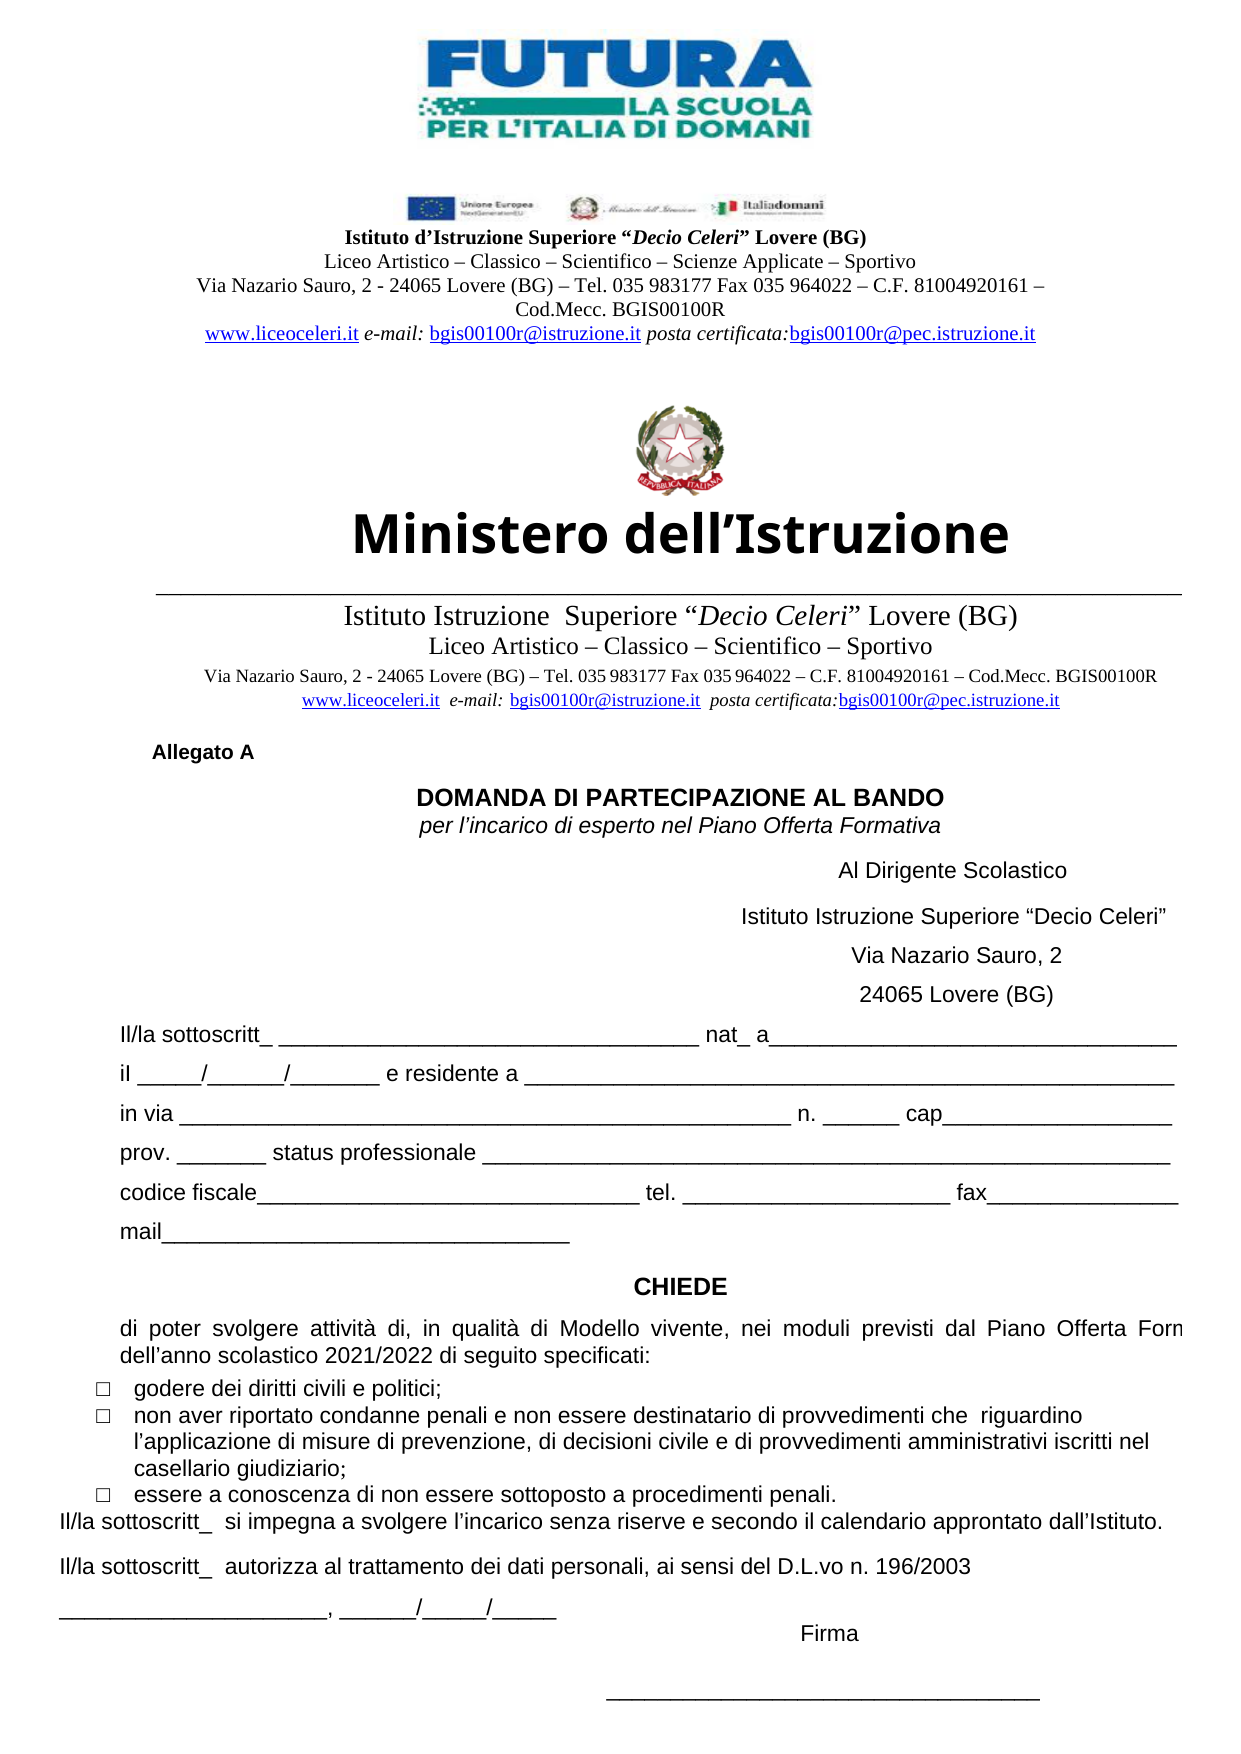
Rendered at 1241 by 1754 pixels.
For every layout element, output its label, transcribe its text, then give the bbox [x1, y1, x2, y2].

text __________________________________ [59, 1675, 1181, 1702]
list godere dei diritti civili e politici; [96, 1375, 1181, 1402]
text Il/la sottoscritt_ si impegna a svolgere l’incarico senza riserve e secondo il calendario approntato dall’Istituto. [59, 1508, 1181, 1534]
list non aver riportato condanne penali e non essere destinatario di provvedimenti che riguardino l’applicazione di misure di prevenzione, di decisioni civile e di provvedimenti amministrativi iscritti nel casellario giudiziario; [96, 1402, 1181, 1481]
text Il/la sottoscritt_ autorizza al trattamento dei dati personali, ai sensi del D.L.vo n. 196/2003 [59, 1553, 1181, 1579]
text _____________________, ______/_____/_____ [59, 1594, 1181, 1620]
picture [393, 29, 848, 225]
text Firma [669, 1620, 1181, 1647]
list essere a conoscenza di non essere sottoposto a procedimenti penali. [96, 1481, 1181, 1508]
